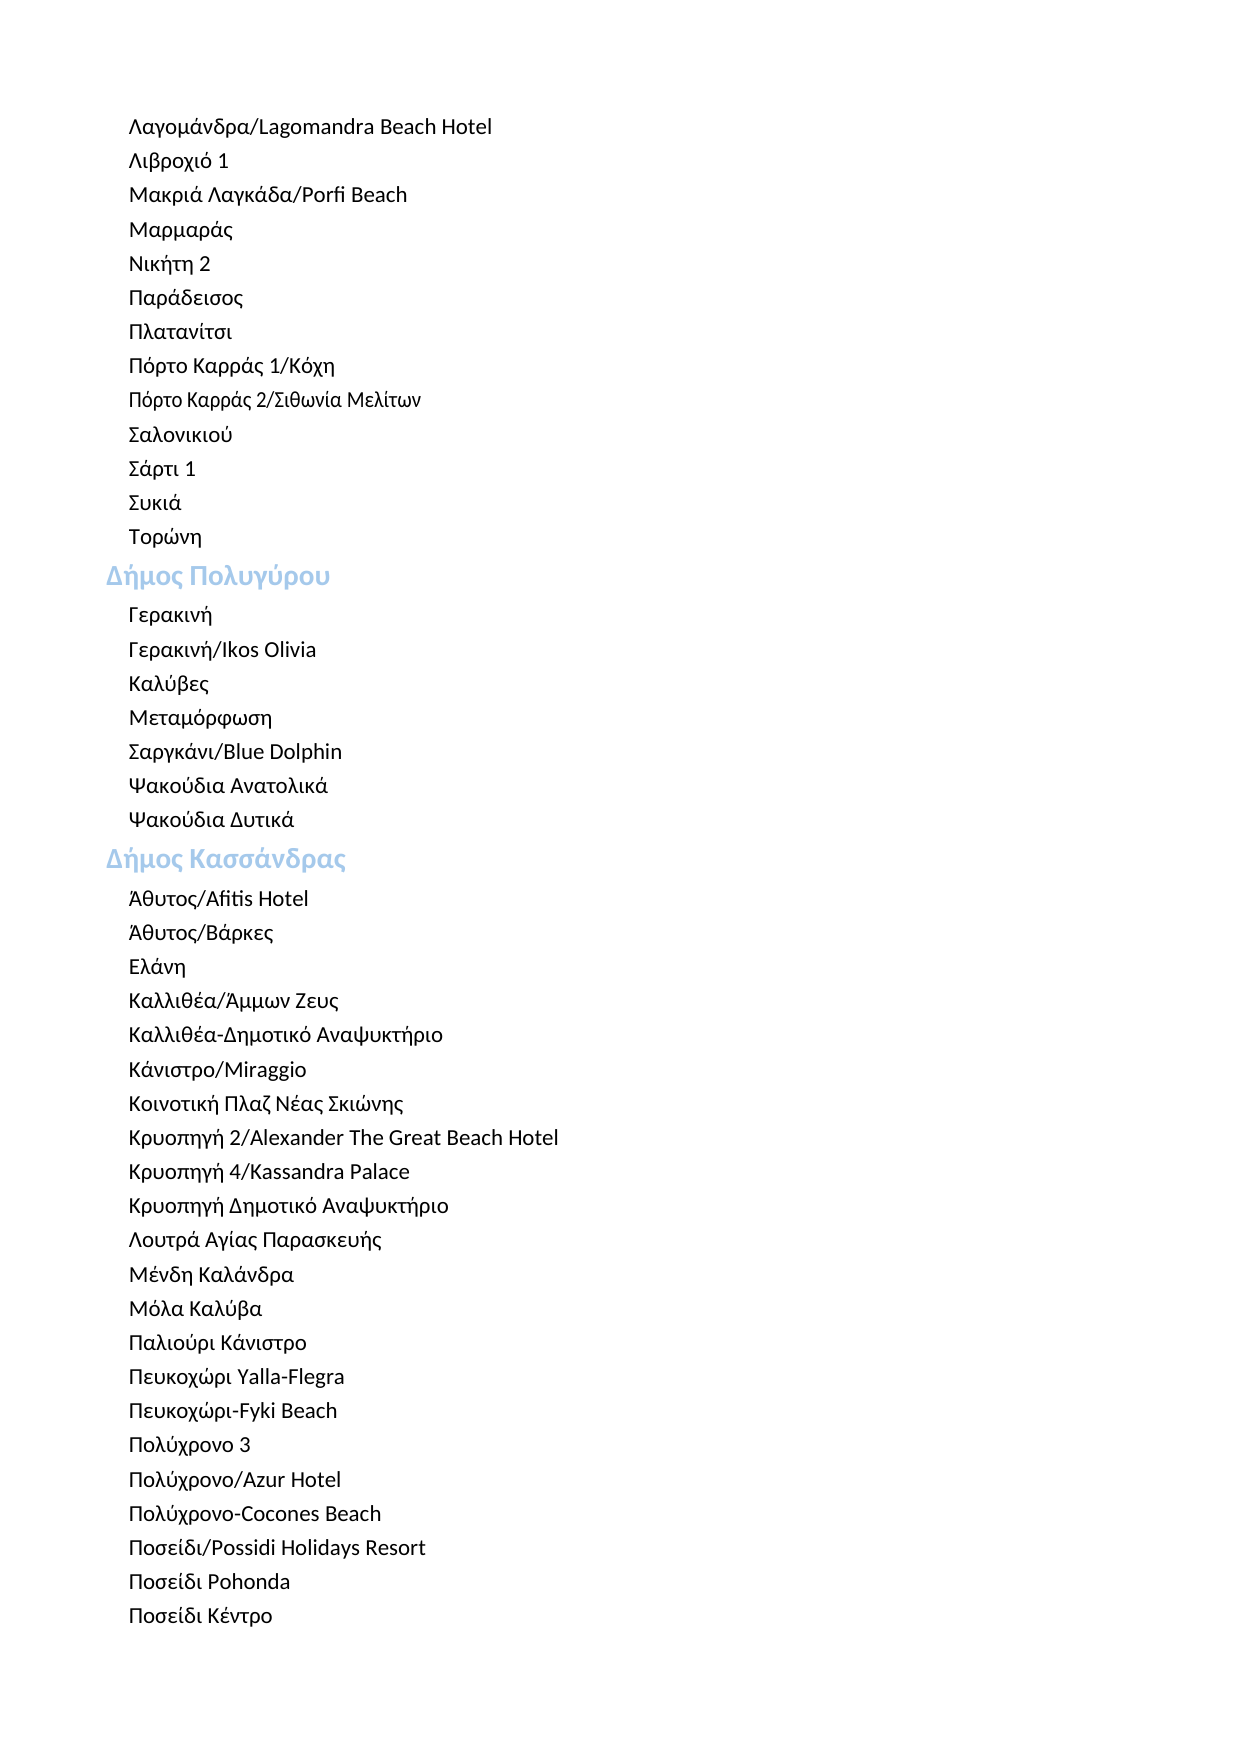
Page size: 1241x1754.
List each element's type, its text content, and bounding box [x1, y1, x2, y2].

text Πολύχρονο 3 [129, 1431, 1125, 1458]
text Ποσείδι Κέντρο [129, 1601, 1125, 1629]
text Πευκοχώρι-Fyki Beach [129, 1396, 1125, 1424]
text Λιβροχιό 1 [129, 146, 1125, 174]
text Σαργκάνι/Blue Dolphin [129, 737, 1125, 765]
text Συκιά [129, 488, 1125, 516]
text Κρυοπηγή 4/Kassandra Palace [129, 1157, 1125, 1185]
text Κάνιστρο/Miraggio [129, 1055, 1125, 1083]
text Παλιούρι Κάνιστρο [129, 1328, 1125, 1356]
text Μαρμαράς [129, 215, 1125, 243]
text Καλύβες [129, 669, 1125, 697]
text Ελάνη [129, 952, 1125, 980]
text Πευκοχώρι Yalla-Flegra [129, 1362, 1125, 1390]
text Νικήτη 2 [129, 249, 1125, 277]
text Δήμος Πολυγύρου [106, 557, 1128, 592]
text Μεταμόρφωση [129, 703, 1125, 731]
text Μόλα Καλύβα [129, 1294, 1125, 1322]
text Δήμος Κασσάνδρας [106, 840, 1128, 876]
text Μακριά Λαγκάδα/Porfi Beach [129, 181, 1125, 208]
text Γερακινή/Ikos Olivia [129, 635, 1125, 663]
text Λουτρά Αγίας Παρασκευής [129, 1226, 1125, 1253]
text Σαλονικιού [129, 420, 1125, 448]
text Ποσείδι Pohonda [129, 1567, 1125, 1595]
text Άθυτος/Afitis Hotel [129, 884, 1125, 912]
text Ψακούδια Δυτικά [129, 806, 1125, 833]
text Κρυοπηγή Δημοτικό Αναψυκτήριο [129, 1191, 1125, 1219]
text Μένδη Καλάνδρα [129, 1260, 1125, 1288]
text Παράδεισος [129, 283, 1125, 311]
text Άθυτος/Βάρκες [129, 918, 1125, 946]
text Πολύχρονο/Azur Hotel [129, 1465, 1125, 1493]
text Καλλιθέα/Άμμων Ζευς [129, 986, 1125, 1014]
text Σάρτι 1 [129, 454, 1125, 482]
text Γερακινή [129, 601, 1125, 628]
text Πόρτο Καρράς 1/Κόχη [129, 351, 1125, 379]
text Κοινοτική Πλαζ Νέας Σκιώνης [129, 1089, 1125, 1117]
text Καλλιθέα-Δημοτικό Αναψυκτήριο [129, 1021, 1125, 1048]
text Πολύχρονο-Cocones Beach [129, 1499, 1125, 1527]
text Πλατανίτσι [129, 317, 1125, 345]
text Λαγομάνδρα/Lagomandra Beach Hotel [129, 112, 1125, 140]
text Κρυοπηγή 2/Alexander Τhe Great Beach Hotel [129, 1123, 1125, 1151]
text Ποσείδι/Possidi Holidays Resort [129, 1533, 1125, 1561]
text Ψακούδια Ανατολικά [129, 771, 1125, 799]
text Πόρτο Καρράς 2/Σιθωνία Μελίτων [129, 386, 1125, 413]
text Τορώνη [129, 522, 1125, 550]
